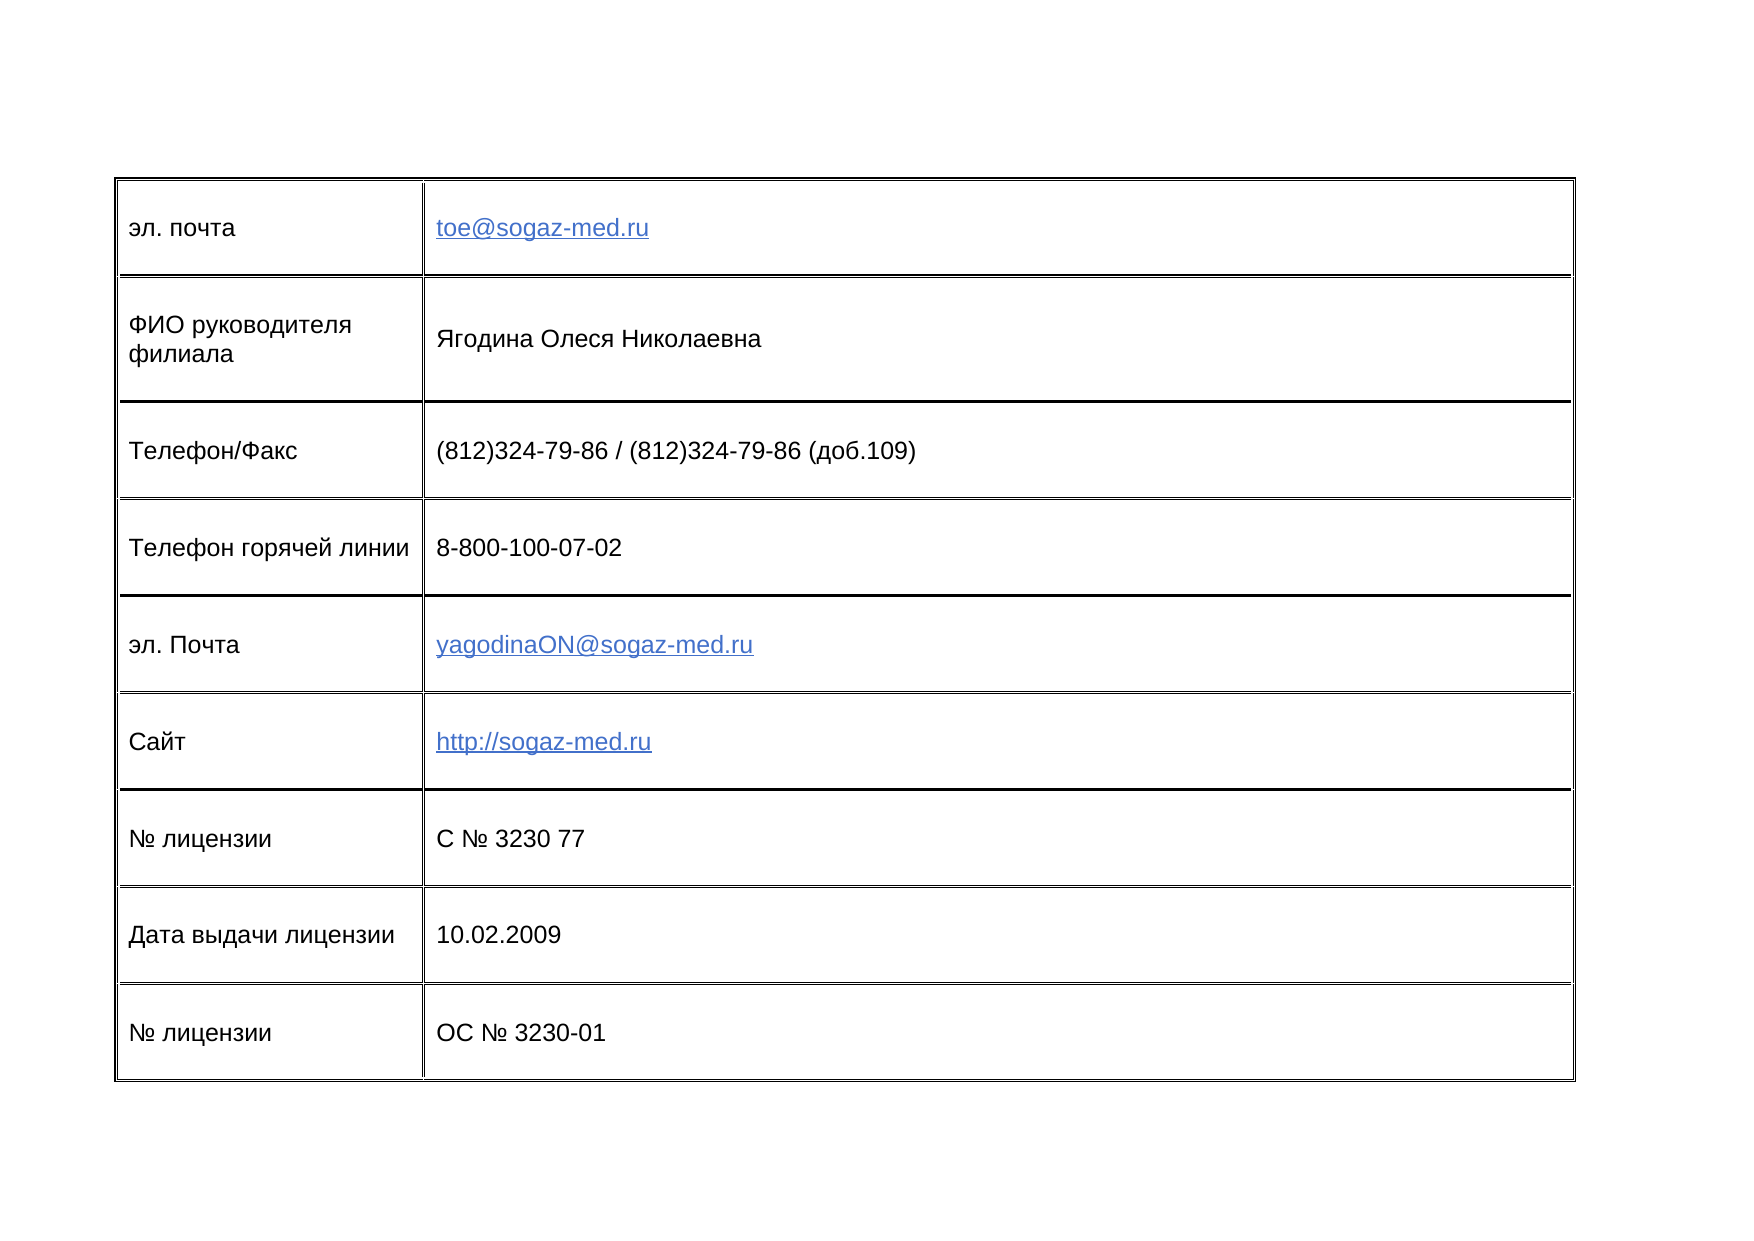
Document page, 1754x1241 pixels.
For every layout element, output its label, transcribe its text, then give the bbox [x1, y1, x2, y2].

table_cell С № 3230 77 [425, 788, 1574, 885]
table_cell yagodinaON@sogaz-med.ru [425, 594, 1573, 691]
table_cell ФИО руководителя филиала [118, 274, 422, 400]
table_cell № лицензии [116, 982, 424, 1079]
table_cell Дата выдачи лицензии [116, 885, 424, 982]
table_cell toe@sogaz-med.ru [424, 181, 1573, 274]
table_cell Ягодина Олеся Николаевна [425, 274, 1573, 400]
table_cell (812)324-79-86 / (812)324-79-86 (доб.109) [425, 400, 1573, 497]
table_cell 10.02.2009 [424, 885, 1574, 982]
table_cell ОС № 3230-01 [424, 982, 1574, 1079]
table_cell http://sogaz-med.ru [424, 691, 1574, 788]
table_cell 8-800-100-07-02 [424, 497, 1574, 594]
table_cell эл. Почта [118, 594, 422, 691]
table_cell Телефон/Факс [118, 400, 422, 497]
table_cell Сайт [116, 691, 424, 788]
table_cell № лицензии [116, 788, 422, 885]
table_cell Телефон горячей линии [116, 497, 424, 594]
table_cell эл. почта [118, 181, 424, 274]
